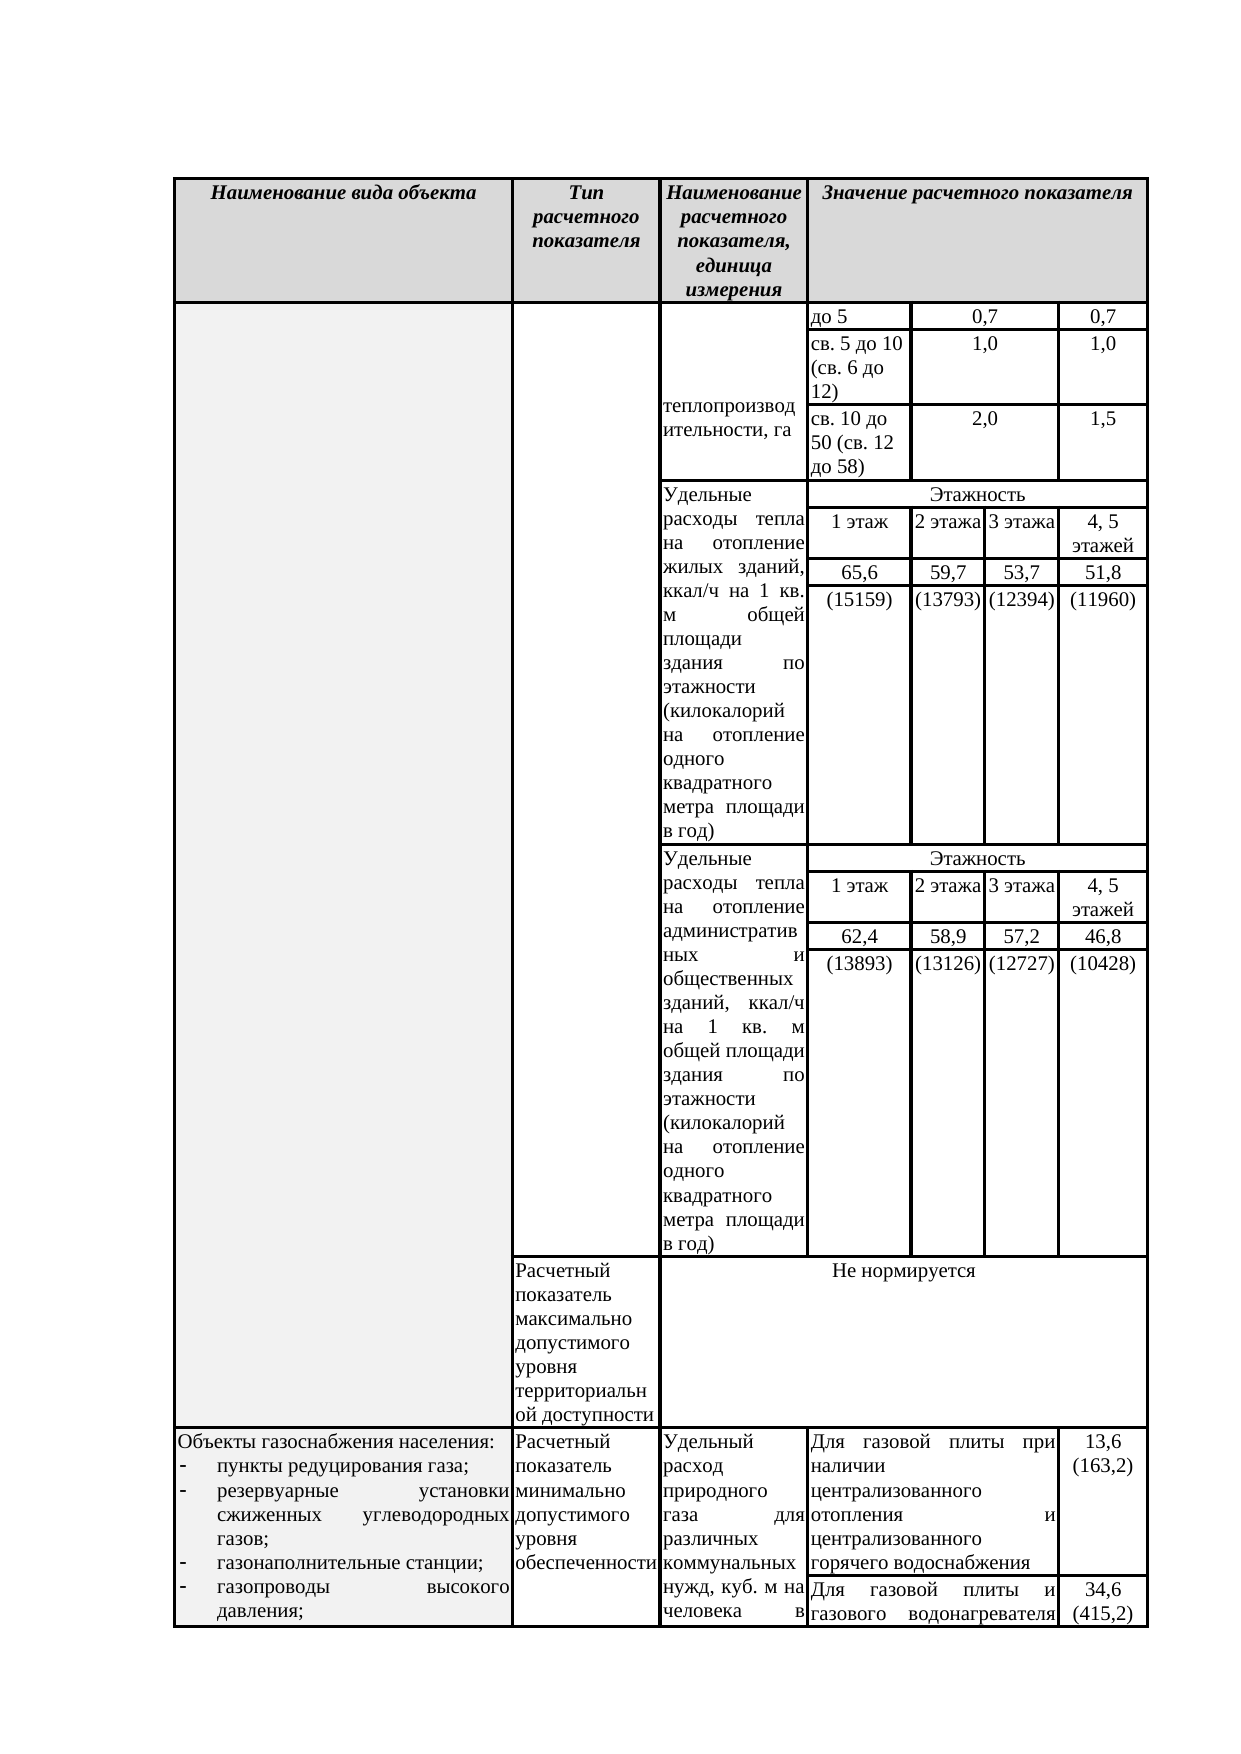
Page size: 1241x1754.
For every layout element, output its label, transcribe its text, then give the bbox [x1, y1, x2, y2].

table_header Тип расчетного показателя [514, 180, 658, 301]
table_cell 4, 5 этажей [1060, 509, 1146, 557]
table_cell Этажность [809, 482, 1146, 506]
table_cell Удельный расход природного газа для различных коммунальных нужд, куб. м на человека в месяц (куб. м на человека в год) [3] [662, 1429, 806, 1625]
table_cell 58,9 [913, 924, 983, 948]
table_cell до 5 [809, 304, 909, 328]
table_cell 2,0 [913, 406, 1057, 478]
table_header Значение расчетного показателя [809, 180, 1146, 301]
table_cell Удельные расходы тепла на отопление административных и общественных зданий, ккал/ч на 1 кв. м общей площади здания по этажности (килокалорий на отопление одного квадратного метра площади в год) [662, 846, 806, 1255]
table_cell 51,8 [1060, 560, 1146, 584]
table_header Наименование вида объекта [176, 180, 511, 301]
table_cell 53,7 [986, 560, 1057, 584]
table_cell 62,4 [809, 924, 909, 948]
table_cell (12727) [986, 951, 1057, 1255]
table_cell (12394) [986, 587, 1057, 842]
table_cell 1,0 [1060, 331, 1146, 403]
table_cell (13893) [809, 951, 909, 1255]
table_cell 3 этажа [986, 509, 1057, 557]
table_cell 0,7 [1060, 304, 1146, 328]
table_cell (10428) [1060, 951, 1146, 1255]
table_cell 46,8 [1060, 924, 1146, 948]
table_cell Объекты газоснабжения населения: пункты редуцирования газа; резервуарные установки сжиженных углеводородных газов; газонаполнительные станции; газопроводы высокого давления; внеквартальные газопроводы среднего давления; газопроводы попутного нефтяного газа [176, 1429, 511, 1625]
table_cell Расчетный показатель минимально допустимого уровня обеспеченности [514, 1429, 658, 1625]
table_cell (13793) [913, 587, 983, 842]
table_cell св. 5 до 10 (св. 6 до 12) [809, 331, 909, 403]
table_cell Расчетный показатель максимально допустимого уровня территориальной доступности [514, 1258, 658, 1426]
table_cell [809, 1577, 1057, 1625]
table_cell (11960) [1060, 587, 1146, 842]
table_cell Этажность [809, 846, 1146, 870]
table_cell (15159) [809, 587, 909, 842]
table_cell Удельные расходы тепла на отопление жилых зданий, ккал/ч на 1 кв. м общей площади здания по этажности (килокалорий на отопление одного квадратного метра площади в год) [662, 482, 806, 842]
table_cell 13,6 (163,2) [1060, 1429, 1146, 1574]
table_cell 2 этажа [913, 509, 983, 557]
table_cell 1,0 [913, 331, 1057, 403]
table_cell 1 этаж [809, 509, 909, 557]
table_cell 57,2 [986, 924, 1057, 948]
table_cell 1,5 [1060, 406, 1146, 478]
table_cell (13126) [913, 951, 983, 1255]
table_cell 3 этажа [986, 873, 1057, 921]
table_cell св. 10 до 50 (св. 12 до 58) [809, 406, 909, 478]
table_cell 2 этажа [913, 873, 983, 921]
table_cell 1 этаж [809, 873, 909, 921]
table_cell 59,7 [913, 560, 983, 584]
table_cell 34,6 (415,2) [1060, 1577, 1146, 1625]
table_cell 4, 5 этажей [1060, 873, 1146, 921]
table_cell Для газовой плиты при наличии централизованного отопления и централизованного горячего водоснабжения [809, 1429, 1057, 1574]
table_header Наименование расчетного показателя, единица измерения [662, 180, 806, 301]
table_cell 65,6 [809, 560, 909, 584]
table_cell 0,7 [913, 304, 1057, 328]
table_cell Не нормируется [662, 1258, 1146, 1426]
